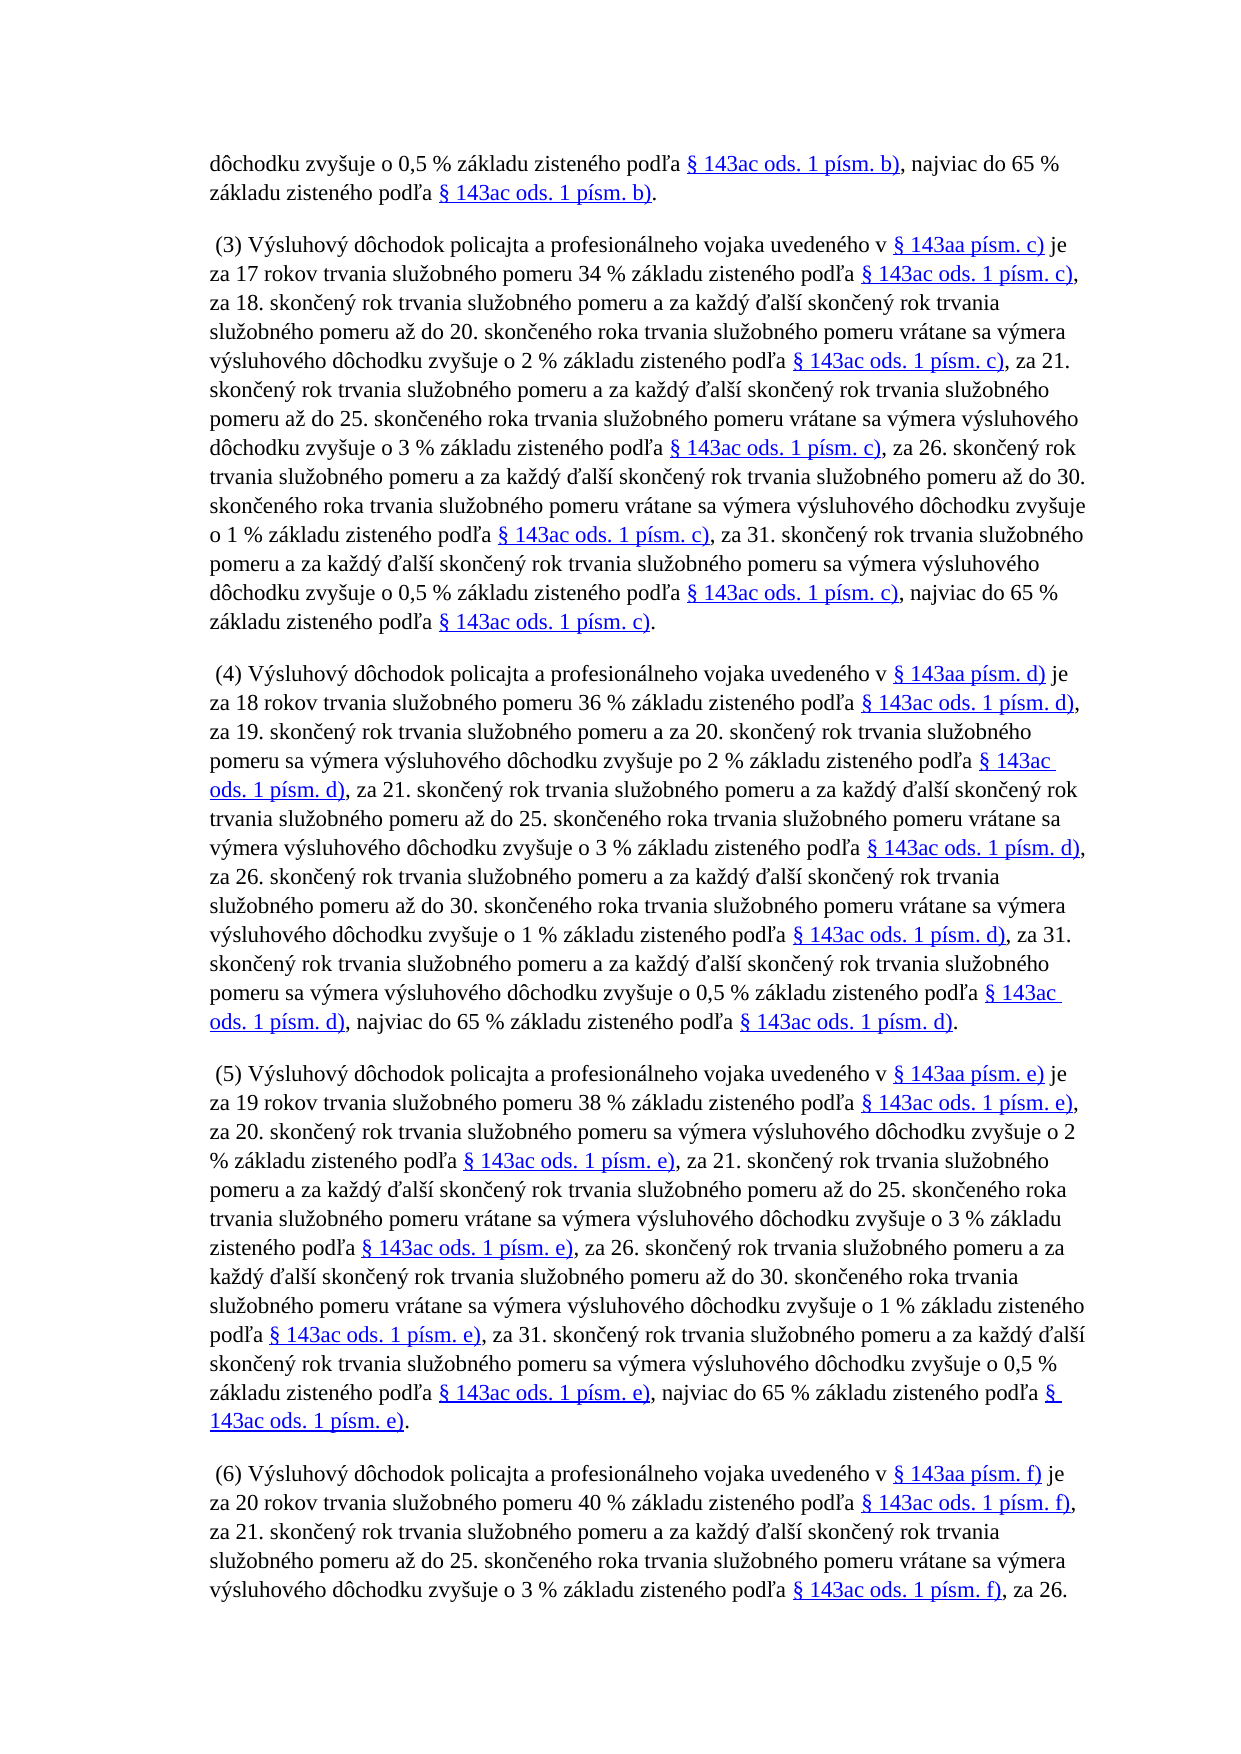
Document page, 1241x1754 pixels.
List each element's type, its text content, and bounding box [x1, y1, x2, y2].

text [209, 150, 1090, 205]
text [209, 1460, 1090, 1602]
text (4) Výsluhový dôchodok policajta a profesionálneho vojaka uvedeného v § 143aa písm. d) je za 18 rokov trvania služobného pomeru 36 % základu zisteného podľa § 143ac ods. 1 písm. d), za 19. skončený rok trvania služobného pomeru a za 20. skončený rok trvania služobného pomeru sa výmera výsluhového dôchodku zvyšuje po 2 % základu zisteného podľa § 143ac ods. 1 písm. d), za 21. skončený rok trvania služobného pomeru a za každý ďalší skončený rok trvania služobného pomeru až do 25. skončeného roka trvania služobného pomeru vrátane sa výmera výsluhového dôchodku zvyšuje o 3 % základu zisteného podľa § 143ac ods. 1 písm. d), za 26. skončený rok trvania služobného pomeru a za každý ďalší skončený rok trvania služobného pomeru až do 30. skončeného roka trvania služobného pomeru vrátane sa výmera výsluhového dôchodku zvyšuje o 1 % základu zisteného podľa § 143ac ods. 1 písm. d), za 31. skončený rok trvania služobného pomeru a za každý ďalší skončený rok trvania služobného pomeru sa výmera výsluhového dôchodku zvyšuje o 0,5 % základu zisteného podľa § 143ac ods. 1 písm. d), najviac do 65 % základu zisteného podľa § 143ac ods. 1 písm. d). [209, 660, 1090, 1034]
text (5) Výsluhový dôchodok policajta a profesionálneho vojaka uvedeného v § 143aa písm. e) je za 19 rokov trvania služobného pomeru 38 % základu zisteného podľa § 143ac ods. 1 písm. e), za 20. skončený rok trvania služobného pomeru sa výmera výsluhového dôchodku zvyšuje o 2 % základu zisteného podľa § 143ac ods. 1 písm. e), za 21. skončený rok trvania služobného pomeru a za každý ďalší skončený rok trvania služobného pomeru až do 25. skončeného roka trvania služobného pomeru vrátane sa výmera výsluhového dôchodku zvyšuje o 3 % základu zisteného podľa § 143ac ods. 1 písm. e), za 26. skončený rok trvania služobného pomeru a za každý ďalší skončený rok trvania služobného pomeru až do 30. skončeného roka trvania služobného pomeru vrátane sa výmera výsluhového dôchodku zvyšuje o 1 % základu zisteného podľa § 143ac ods. 1 písm. e), za 31. skončený rok trvania služobného pomeru a za každý ďalší skončený rok trvania služobného pomeru sa výmera výsluhového dôchodku zvyšuje o 0,5 % základu zisteného podľa § 143ac ods. 1 písm. e), najviac do 65 % základu zisteného podľa § 143ac ods. 1 písm. e). [209, 1060, 1090, 1434]
text (3) Výsluhový dôchodok policajta a profesionálneho vojaka uvedeného v § 143aa písm. c) je za 17 rokov trvania služobného pomeru 34 % základu zisteného podľa § 143ac ods. 1 písm. c), za 18. skončený rok trvania služobného pomeru a za každý ďalší skončený rok trvania služobného pomeru až do 20. skončeného roka trvania služobného pomeru vrátane sa výmera výsluhového dôchodku zvyšuje o 2 % základu zisteného podľa § 143ac ods. 1 písm. c), za 21. skončený rok trvania služobného pomeru a za každý ďalší skončený rok trvania služobného pomeru až do 25. skončeného roka trvania služobného pomeru vrátane sa výmera výsluhového dôchodku zvyšuje o 3 % základu zisteného podľa § 143ac ods. 1 písm. c), za 26. skončený rok trvania služobného pomeru a za každý ďalší skončený rok trvania služobného pomeru až do 30. skončeného roka trvania služobného pomeru vrátane sa výmera výsluhového dôchodku zvyšuje o 1 % základu zisteného podľa § 143ac ods. 1 písm. c), za 31. skončený rok trvania služobného pomeru a za každý ďalší skončený rok trvania služobného pomeru sa výmera výsluhového dôchodku zvyšuje o 0,5 % základu zisteného podľa § 143ac ods. 1 písm. c), najviac do 65 % základu zisteného podľa § 143ac ods. 1 písm. c). [209, 231, 1090, 634]
